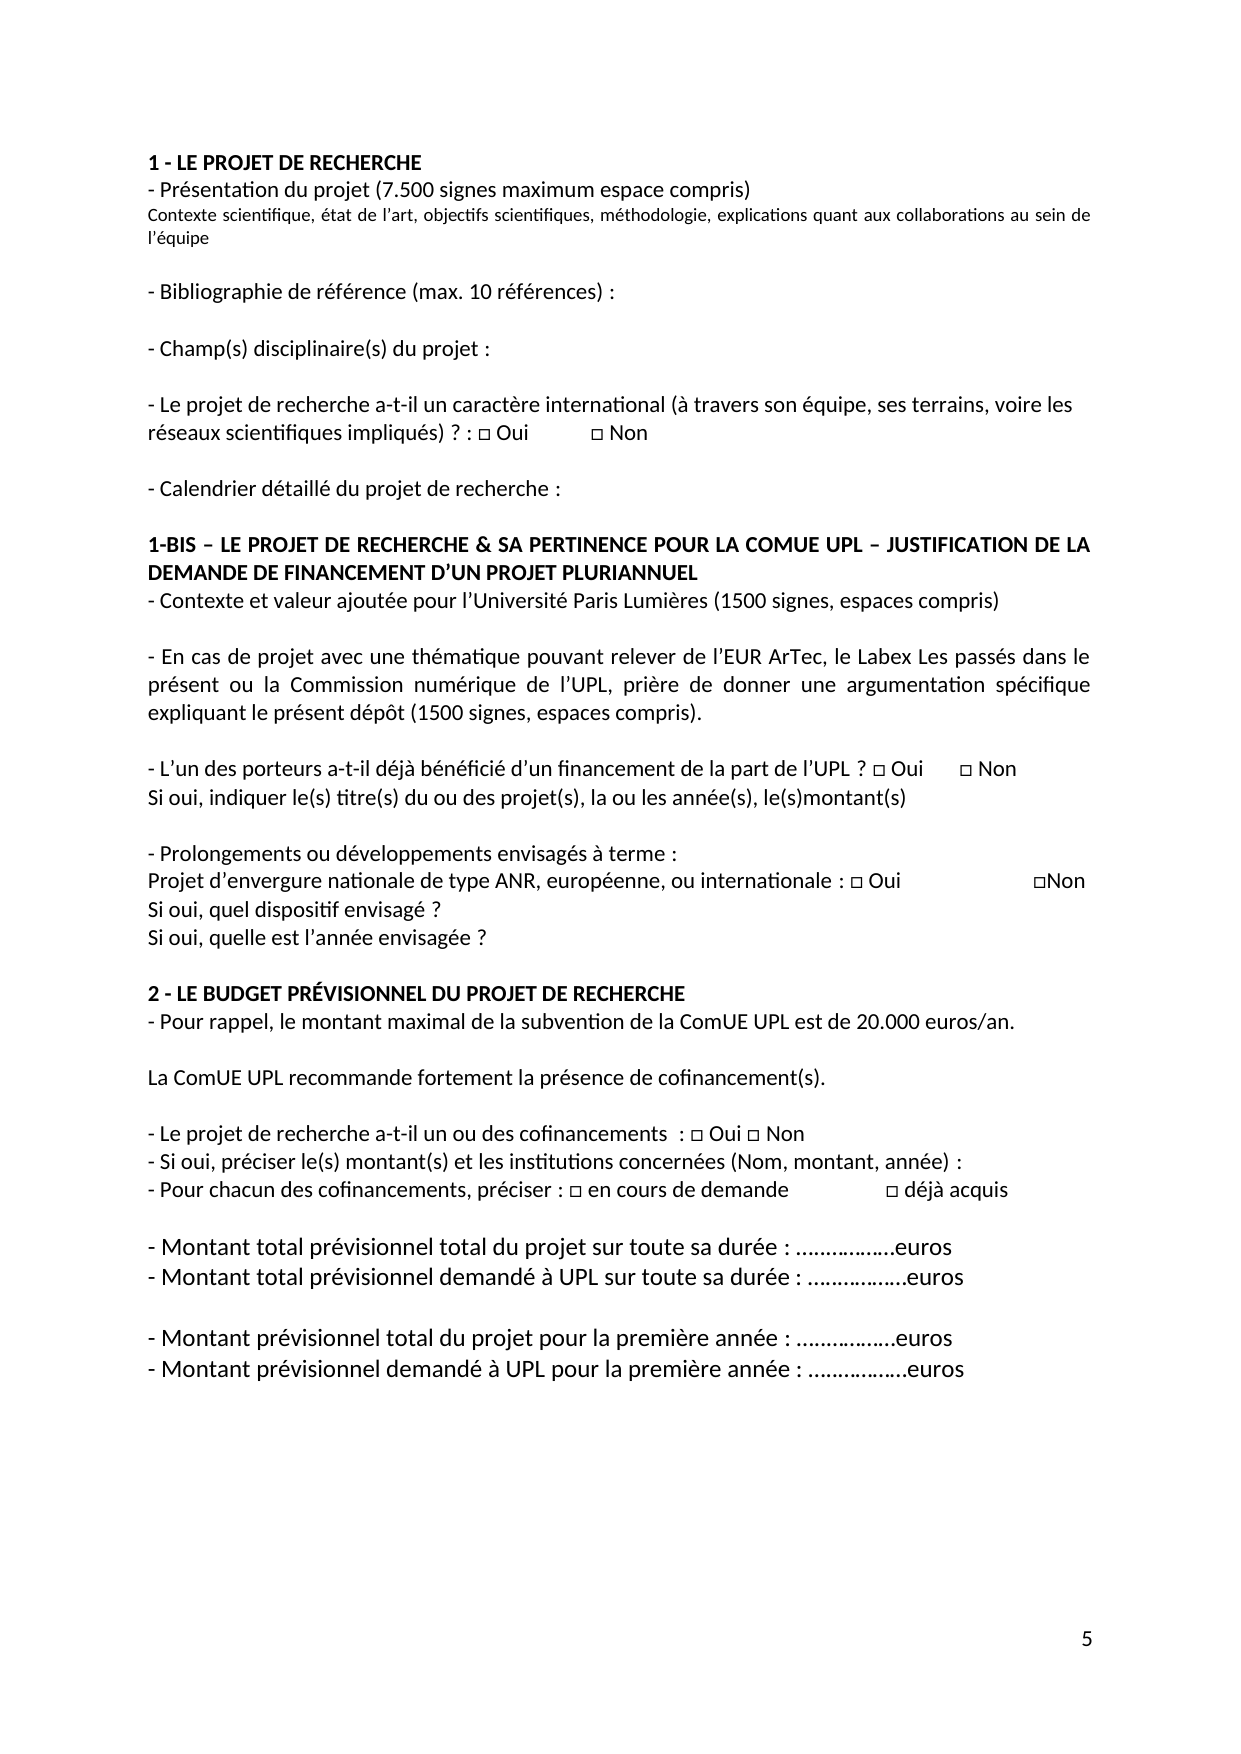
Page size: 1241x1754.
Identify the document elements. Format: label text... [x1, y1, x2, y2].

text 1-BIS – LE PROJET DE RECHERCHE & SA PERTINENCE POUR LA COMUE UPL – JUSTIFICATION DE LA DEMANDE DE FINANCEMENT D’UN PROJET PLURIANNUEL [148, 530, 1093, 586]
text - Bibliographie de référence (max. 10 références) : [148, 277, 1093, 306]
text 1 - LE PROJET DE RECHERCHE [148, 148, 1093, 176]
text - Montant prévisionnel demandé à UPL pour la première année : …..…………euros [148, 1353, 1093, 1383]
text Contexte scientifique, état de l’art, objectifs scientifiques, méthodologie, explications quant aux collaborations au sein de l’équipe [148, 204, 1093, 249]
text - L’un des porteurs a-t-il déjà bénéficié d’un financement de la part de l’UPL ? □ Oui □ Non [148, 754, 1093, 783]
text - Pour chacun des cofinancements, préciser : □ en cours de demande □ déjà acquis [148, 1175, 1093, 1203]
text - Montant total prévisionnel demandé à UPL sur toute sa durée : …..…………euros [148, 1261, 1093, 1292]
text - Calendrier détaillé du projet de recherche : [148, 474, 1093, 502]
text - Si oui, préciser le(s) montant(s) et les institutions concernées (Nom, montant, année) : [148, 1147, 1093, 1175]
text Projet d’envergure nationale de type ANR, européenne, ou internationale : □ Oui □Non [148, 867, 1093, 895]
text - Pour rappel, le montant maximal de la subvention de la ComUE UPL est de 20.000 euros/an. [148, 1007, 1093, 1035]
text - Le projet de recherche a-t-il un ou des cofinancements : □ Oui □ Non [148, 1119, 1093, 1147]
text Si oui, quel dispositif envisagé ? [148, 895, 1093, 923]
text Si oui, quelle est l’année envisagée ? [148, 923, 1093, 951]
text - Contexte et valeur ajoutée pour l’Université Paris Lumières (1500 signes, espaces compris) [148, 586, 1093, 614]
text - Montant total prévisionnel total du projet sur toute sa durée : …..…………euros [148, 1231, 1093, 1261]
text - Champ(s) disciplinaire(s) du projet : [148, 334, 1093, 362]
text 2 - LE BUDGET PRÉVISIONNEL DU PROJET DE RECHERCHE [148, 979, 1093, 1007]
text - En cas de projet avec une thématique pouvant relever de l’EUR ArTec, le Labex Les passés dans le présent ou la Commission numérique de l’UPL, prière de donner une argumentation spécifique expliquant le présent dépôt (1500 signes, espaces compris). [148, 642, 1093, 727]
text La ComUE UPL recommande fortement la présence de cofinancement(s). [148, 1063, 1093, 1091]
text - Prolongements ou développements envisagés à terme : [148, 839, 1093, 867]
text - Présentation du projet (7.500 signes maximum espace compris) [148, 176, 1093, 204]
text - Le projet de recherche a-t-il un caractère international (à travers son équipe, ses terrains, voire les réseaux scientifiques impliqués) ? : □ Oui □ Non [148, 390, 1093, 446]
text Si oui, indiquer le(s) titre(s) du ou des projet(s), la ou les année(s), le(s)montant(s) [148, 783, 1093, 811]
text - Montant prévisionnel total du projet pour la première année : …..…………euros [148, 1322, 1093, 1353]
